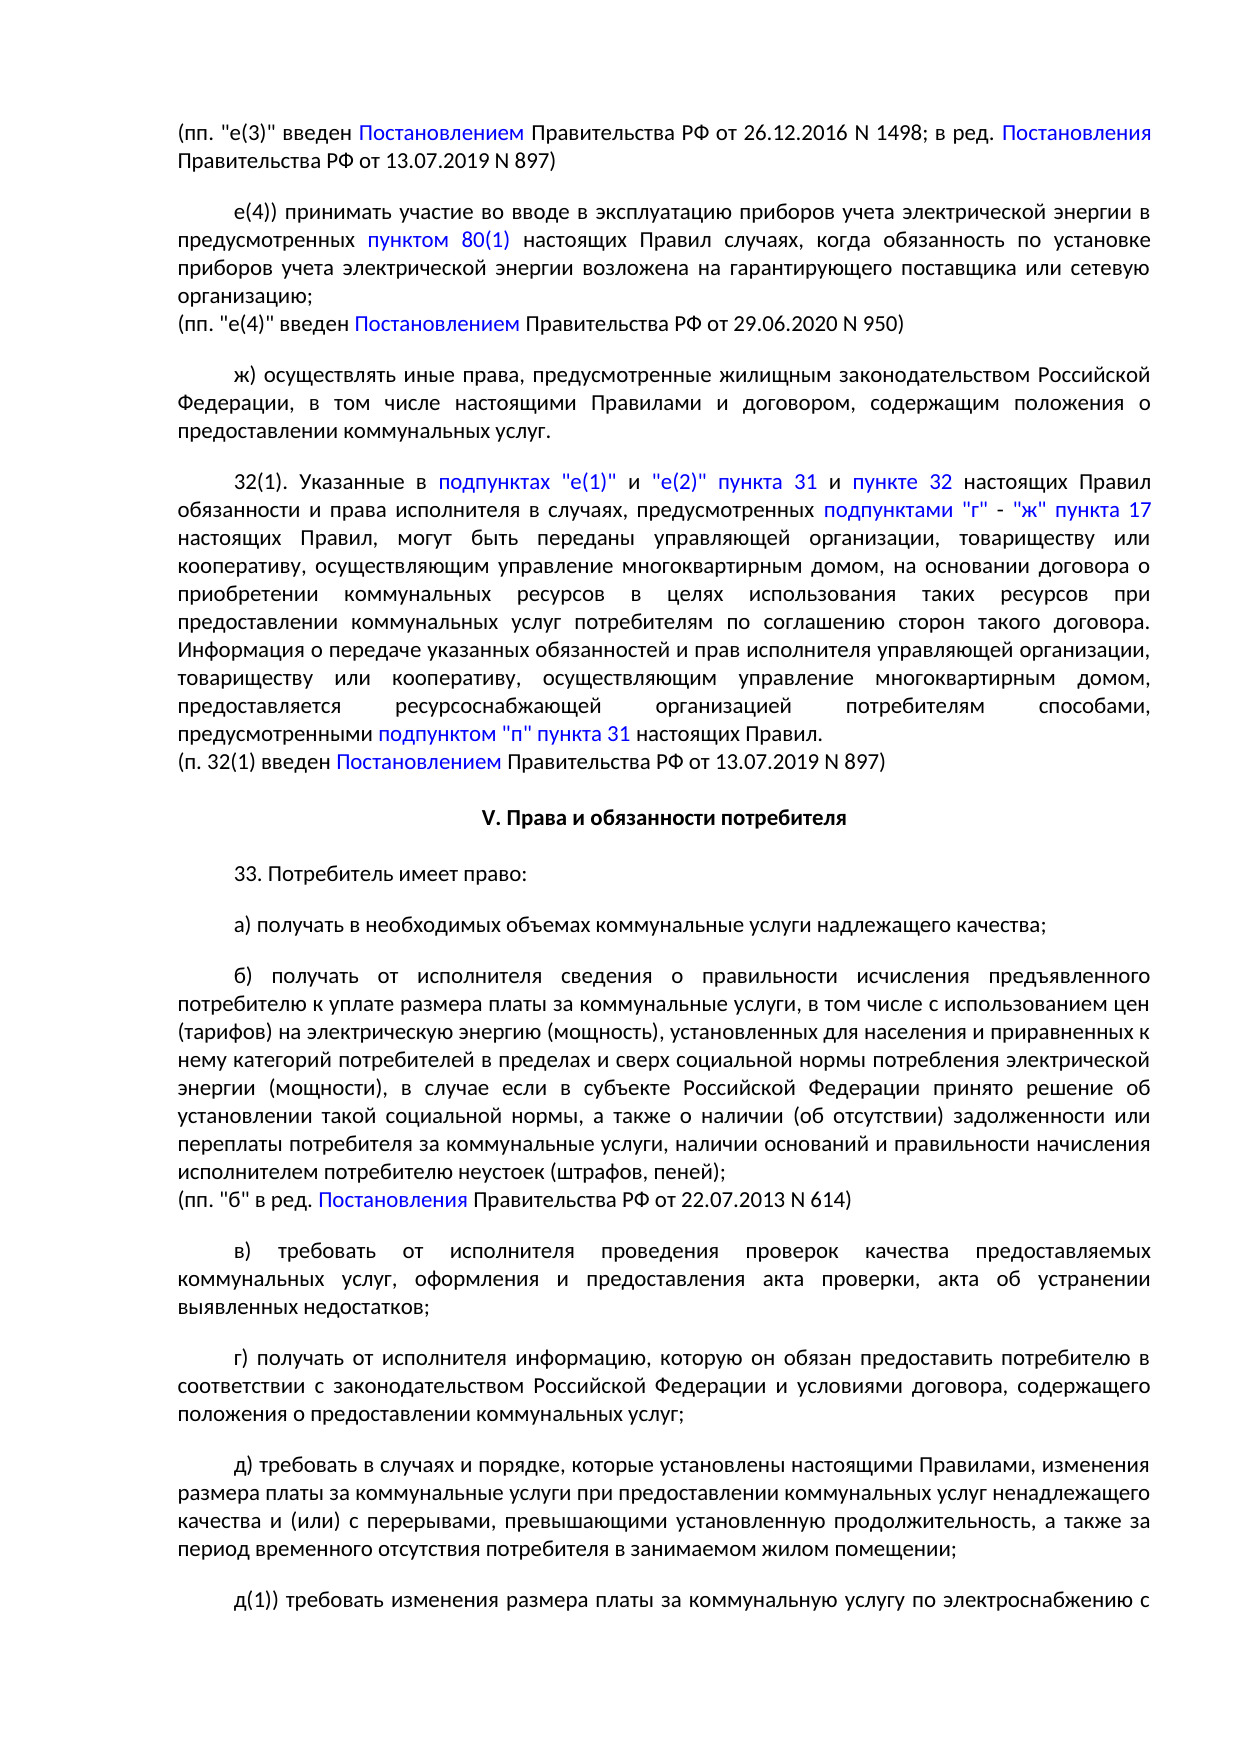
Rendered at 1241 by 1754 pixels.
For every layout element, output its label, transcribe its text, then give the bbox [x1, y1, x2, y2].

text ж) осуществлять иные права, предусмотренные жилищным законодательством Российской Федерации, в том числе настоящими Правилами и договором, содержащим положения о предоставлении коммунальных услуг. [177, 360, 1152, 444]
text (пп. "е(3)" введен Постановлением Правительства РФ от 26.12.2016 N 1498; в ред. Постановления Правительства РФ от 13.07.2019 N 897) [177, 118, 1152, 174]
text д) требовать в случаях и порядке, которые установлены настоящими Правилами, изменения размера платы за коммунальные услуги при предоставлении коммунальных услуг ненадлежащего качества и (или) с перерывами, превышающими установленную продолжительность, а также за период временного отсутствия потребителя в занимаемом жилом помещении; [177, 1450, 1152, 1562]
text (пп. "е(4)" введен Постановлением Правительства РФ от 29.06.2020 N 950) [177, 309, 1152, 337]
text (п. 32(1) введен Постановлением Правительства РФ от 13.07.2019 N 897) [177, 747, 1152, 775]
text 33. Потребитель имеет право: [177, 859, 1152, 887]
text (пп. "б" в ред. Постановления Правительства РФ от 22.07.2013 N 614) [177, 1185, 1152, 1213]
text б) получать от исполнителя сведения о правильности исчисления предъявленного потребителю к уплате размера платы за коммунальные услуги, в том числе с использованием цен (тарифов) на электрическую энергию (мощность), установленных для населения и приравненных к нему категорий потребителей в пределах и сверх социальной нормы потребления электрической энергии (мощности), в случае если в субъекте Российской Федерации принято решение об установлении такой социальной нормы, а также о наличии (об отсутствии) задолженности или переплаты потребителя за коммунальные услуги, наличии оснований и правильности начисления исполнителем потребителю неустоек (штрафов, пеней); [177, 961, 1152, 1185]
text а) получать в необходимых объемах коммунальные услуги надлежащего качества; [177, 910, 1152, 938]
text 32(1). Указанные в подпунктах "е(1)" и "е(2)" пункта 31 и пункте 32 настоящих Правил обязанности и права исполнителя в случаях, предусмотренных подпунктами "г" - "ж" пункта 17 настоящих Правил, могут быть переданы управляющей организации, товариществу или кооперативу, осуществляющим управление многоквартирным домом, на основании договора о приобретении коммунальных ресурсов в целях использования таких ресурсов при предоставлении коммунальных услуг потребителям по соглашению сторон такого договора. Информация о передаче указанных обязанностей и прав исполнителя управляющей организации, товариществу или кооперативу, осуществляющим управление многоквартирным домом, предоставляется ресурсоснабжающей организацией потребителям способами, предусмотренными подпунктом "п" пункта 31 настоящих Правил. [177, 467, 1152, 747]
title V. Права и обязанности потребителя [177, 803, 1152, 831]
text г) получать от исполнителя информацию, которую он обязан предоставить потребителю в соответствии с законодательством Российской Федерации и условиями договора, содержащего положения о предоставлении коммунальных услуг; [177, 1343, 1152, 1427]
text в) требовать от исполнителя проведения проверок качества предоставляемых коммунальных услуг, оформления и предоставления акта проверки, акта об устранении выявленных недостатков; [177, 1236, 1152, 1320]
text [177, 1585, 1152, 1613]
text е(4)) принимать участие во вводе в эксплуатацию приборов учета электрической энергии в предусмотренных пунктом 80(1) настоящих Правил случаях, когда обязанность по установке приборов учета электрической энергии возложена на гарантирующего поставщика или сетевую организацию; [177, 197, 1152, 309]
